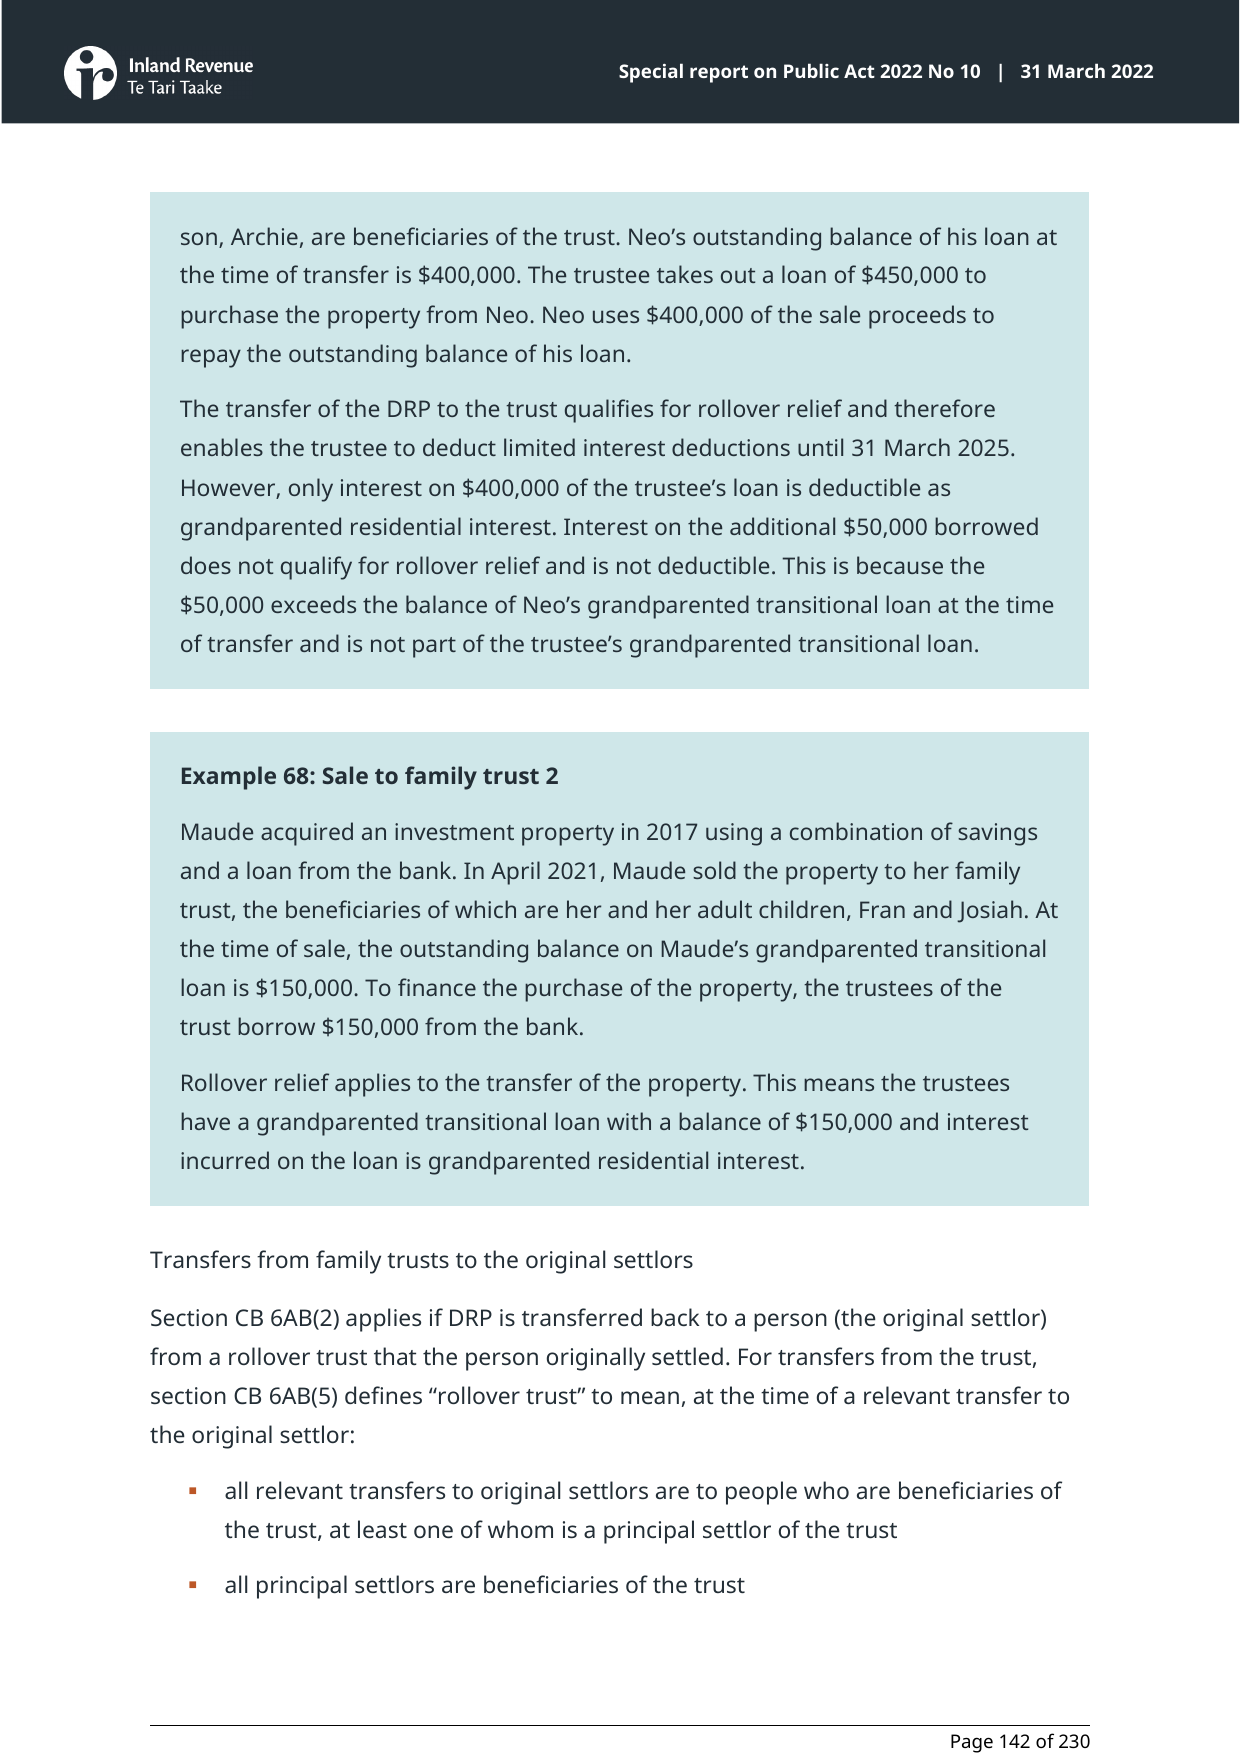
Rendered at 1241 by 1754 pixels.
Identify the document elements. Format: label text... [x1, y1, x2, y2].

text all relevant transfers to original settlors are to people who are beneficiaries of the trust, at least one of whom is a principal settlor of the trust [187, 1475, 1090, 1545]
table_header Example 68: Sale to family trust 2 Maude acquired an investment property in 2017 using a combination of savings and a loan from the bank. In April 2021, Maude sold the property to her family trust, the beneficiaries of which are her and her adult children, Fran and Josiah. At the time of sale, the outstanding balance on Maude’s grandparented transitional loan is $150,000. To finance the purchase of the property, the trustees of the trust borrow $150,000 from the bank. Rollover relief applies to the transfer of the property. This means the trustees have a grandparented transitional loan with a balance of $150,000 and interest incurred on the loan is grandparented residential interest. [150, 732, 1089, 1206]
text all principal settlors are beneficiaries of the trust [187, 1569, 1090, 1601]
picture [64, 46, 253, 100]
subtitle Transfers from family trusts to the original settlors [150, 1244, 1090, 1275]
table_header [150, 192, 1089, 689]
text Section CB 6AB(2) applies if DRP is transferred back to a person (the original settlor) from a rollover trust that the person originally settled. For transfers from the trust, section CB 6AB(5) defines “rollover trust” to mean, at the time of a relevant transfer to the original settlor: [150, 1302, 1090, 1450]
